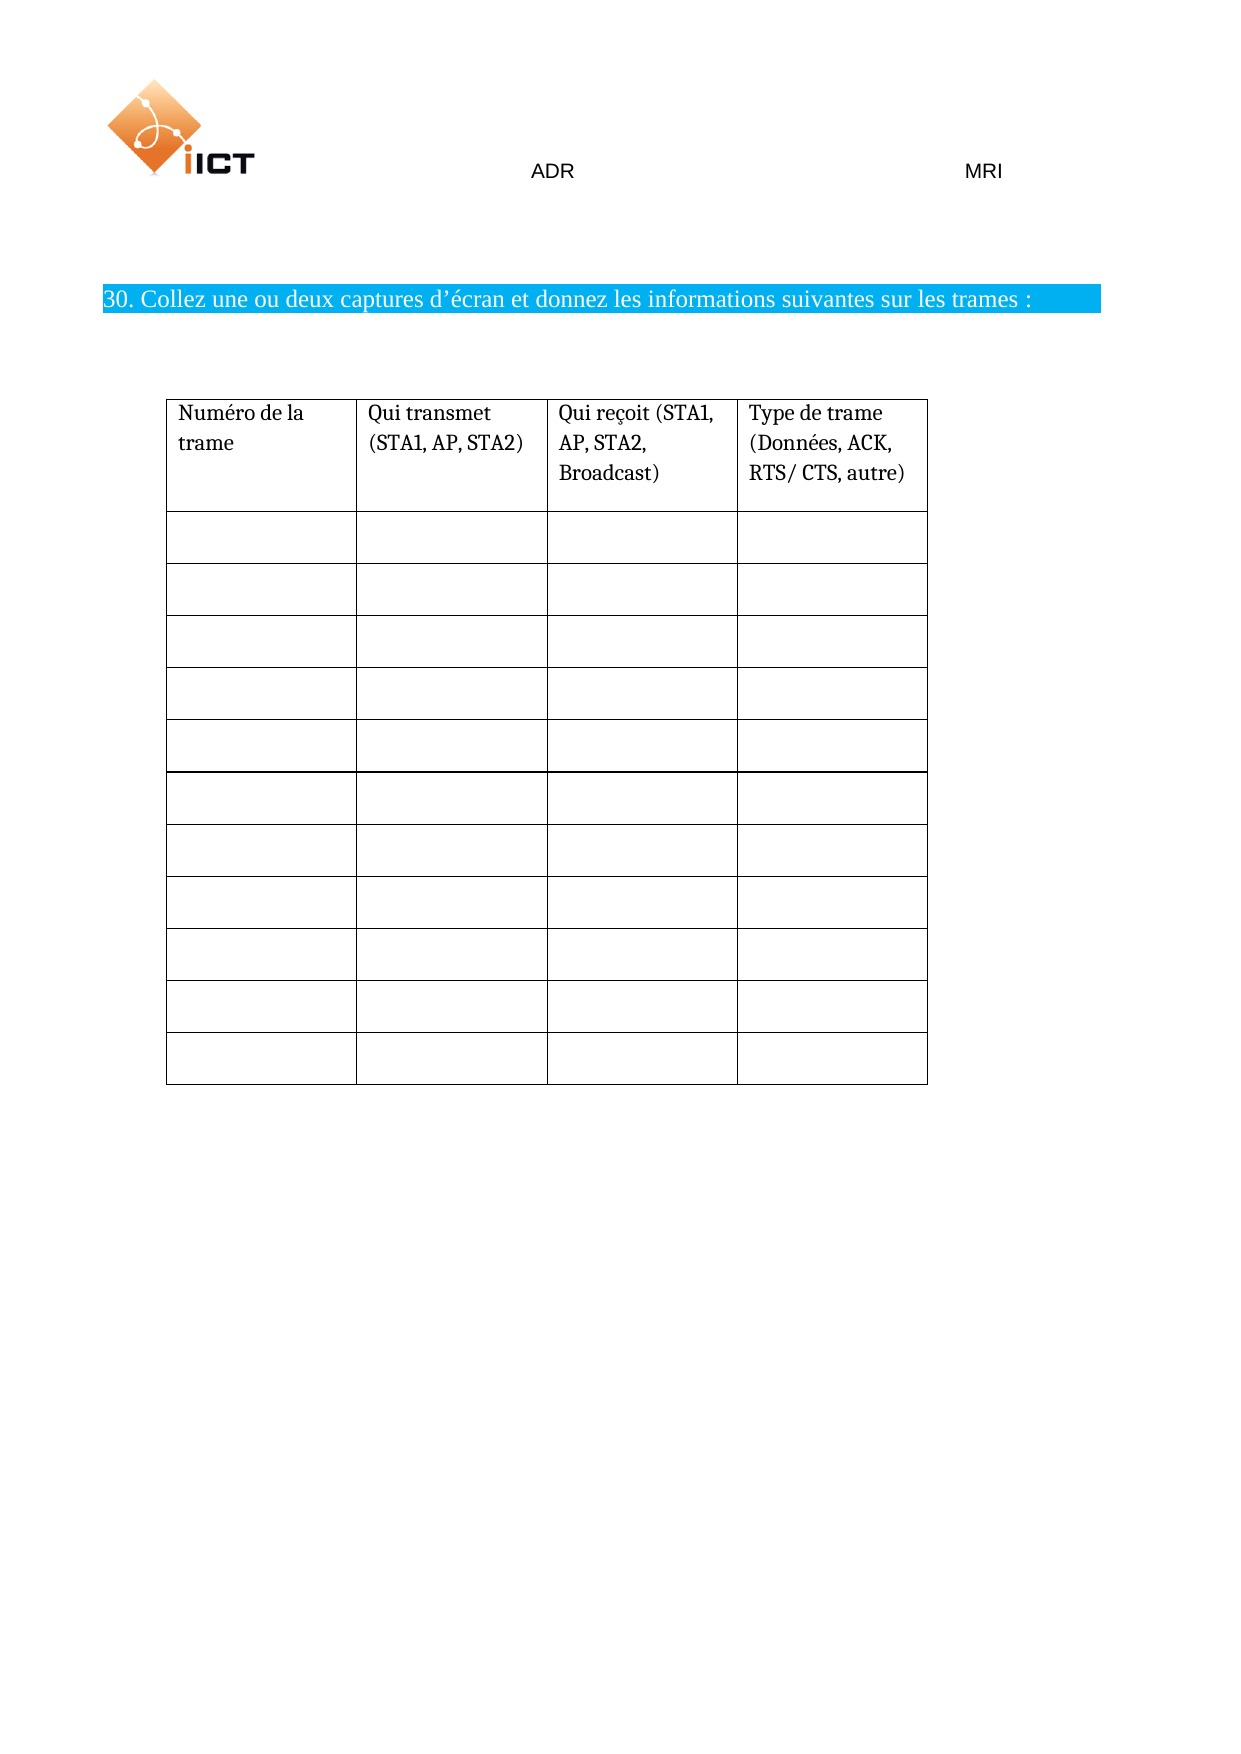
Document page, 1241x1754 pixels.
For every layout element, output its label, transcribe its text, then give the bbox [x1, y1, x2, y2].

table_cell [357, 668, 547, 719]
table_cell [548, 512, 737, 563]
table_cell [738, 616, 927, 667]
table_header Numéro de la trame [167, 400, 356, 511]
table_cell [357, 564, 547, 615]
table_cell [548, 616, 737, 667]
table_cell [548, 564, 737, 615]
table_cell [167, 773, 356, 823]
table_cell [738, 929, 927, 980]
table_cell [167, 616, 356, 667]
table_cell [738, 720, 927, 771]
table_cell [167, 512, 356, 563]
table_cell [167, 1033, 356, 1084]
table_cell [738, 512, 927, 563]
table_cell [167, 981, 356, 1032]
table_cell [357, 877, 547, 928]
table_cell [548, 720, 737, 771]
table_cell [357, 720, 547, 771]
table_cell [738, 668, 927, 719]
table_cell [167, 720, 356, 771]
table_cell [738, 877, 927, 928]
table_cell [548, 668, 737, 719]
table_cell [738, 773, 927, 823]
picture [102, 75, 261, 178]
table_header Qui reçoit (STA1, AP, STA2, Broadcast) [548, 400, 737, 511]
table_cell [738, 1033, 927, 1084]
table_cell [738, 564, 927, 615]
table_cell [357, 616, 547, 667]
table_header Type de trame (Données, ACK, RTS/ CTS, autre) [738, 400, 927, 511]
table_cell [357, 773, 547, 823]
table_cell [357, 929, 547, 980]
table_cell [548, 1033, 737, 1084]
table_cell [167, 825, 356, 876]
table_cell [357, 512, 547, 563]
table_cell [548, 981, 737, 1032]
table_cell [738, 825, 927, 876]
table_cell [167, 668, 356, 719]
table_cell [167, 877, 356, 928]
text 30. Collez une ou deux captures d’écran et donnez les informations suivantes sur les trames : [103, 284, 1101, 313]
table_cell [357, 825, 547, 876]
table_cell [738, 981, 927, 1032]
table_cell [167, 564, 356, 615]
table_cell [357, 1033, 547, 1084]
table_cell [548, 773, 737, 823]
table_cell [357, 981, 547, 1032]
table_header Qui transmet (STA1, AP, STA2) [357, 400, 547, 511]
table_cell [548, 929, 737, 980]
table_cell [167, 929, 356, 980]
table_cell [548, 825, 737, 876]
table_cell [548, 877, 737, 928]
